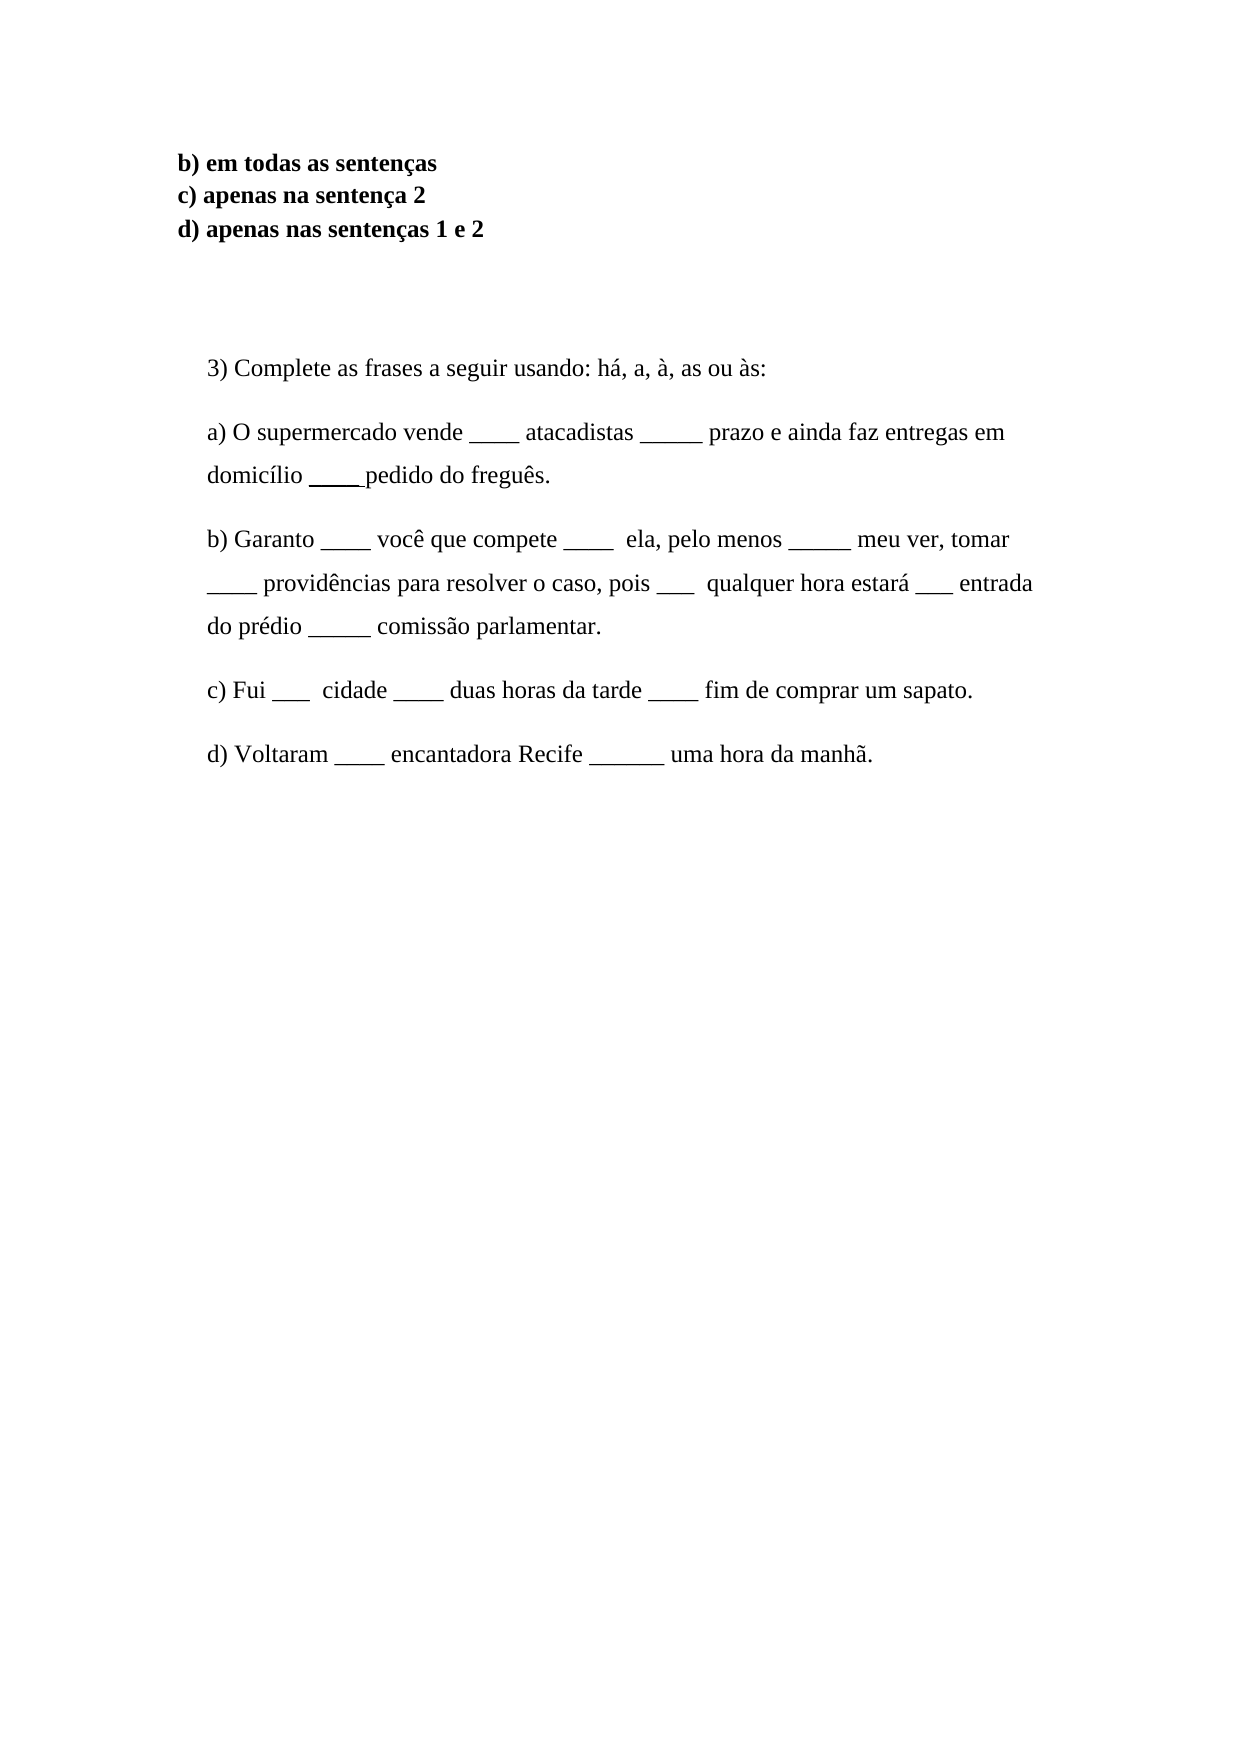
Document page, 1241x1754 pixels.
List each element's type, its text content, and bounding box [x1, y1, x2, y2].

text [177, 148, 1063, 274]
text c) Fui ___ cidade ____ duas horas da tarde ____ fim de comprar um sapato. [207, 675, 1063, 703]
text b) Garanto ____ você que compete ____ ela, pelo menos _____ meu ver, tomar ____ providências para resolver o caso, pois ___ qualquer hora estará ___ entrada do prédio _____ comissão parlamentar. [207, 524, 1063, 639]
text a) O supermercado vende ____ atacadistas _____ prazo e ainda faz entregas em domicílio ____ pedido do freguês. [207, 417, 1063, 489]
text d) Voltaram ____ encantadora Recife ______ uma hora da manhã. [207, 739, 1063, 767]
text 3) Complete as frases a seguir usando: há, a, à, as ou às: [207, 353, 1063, 382]
